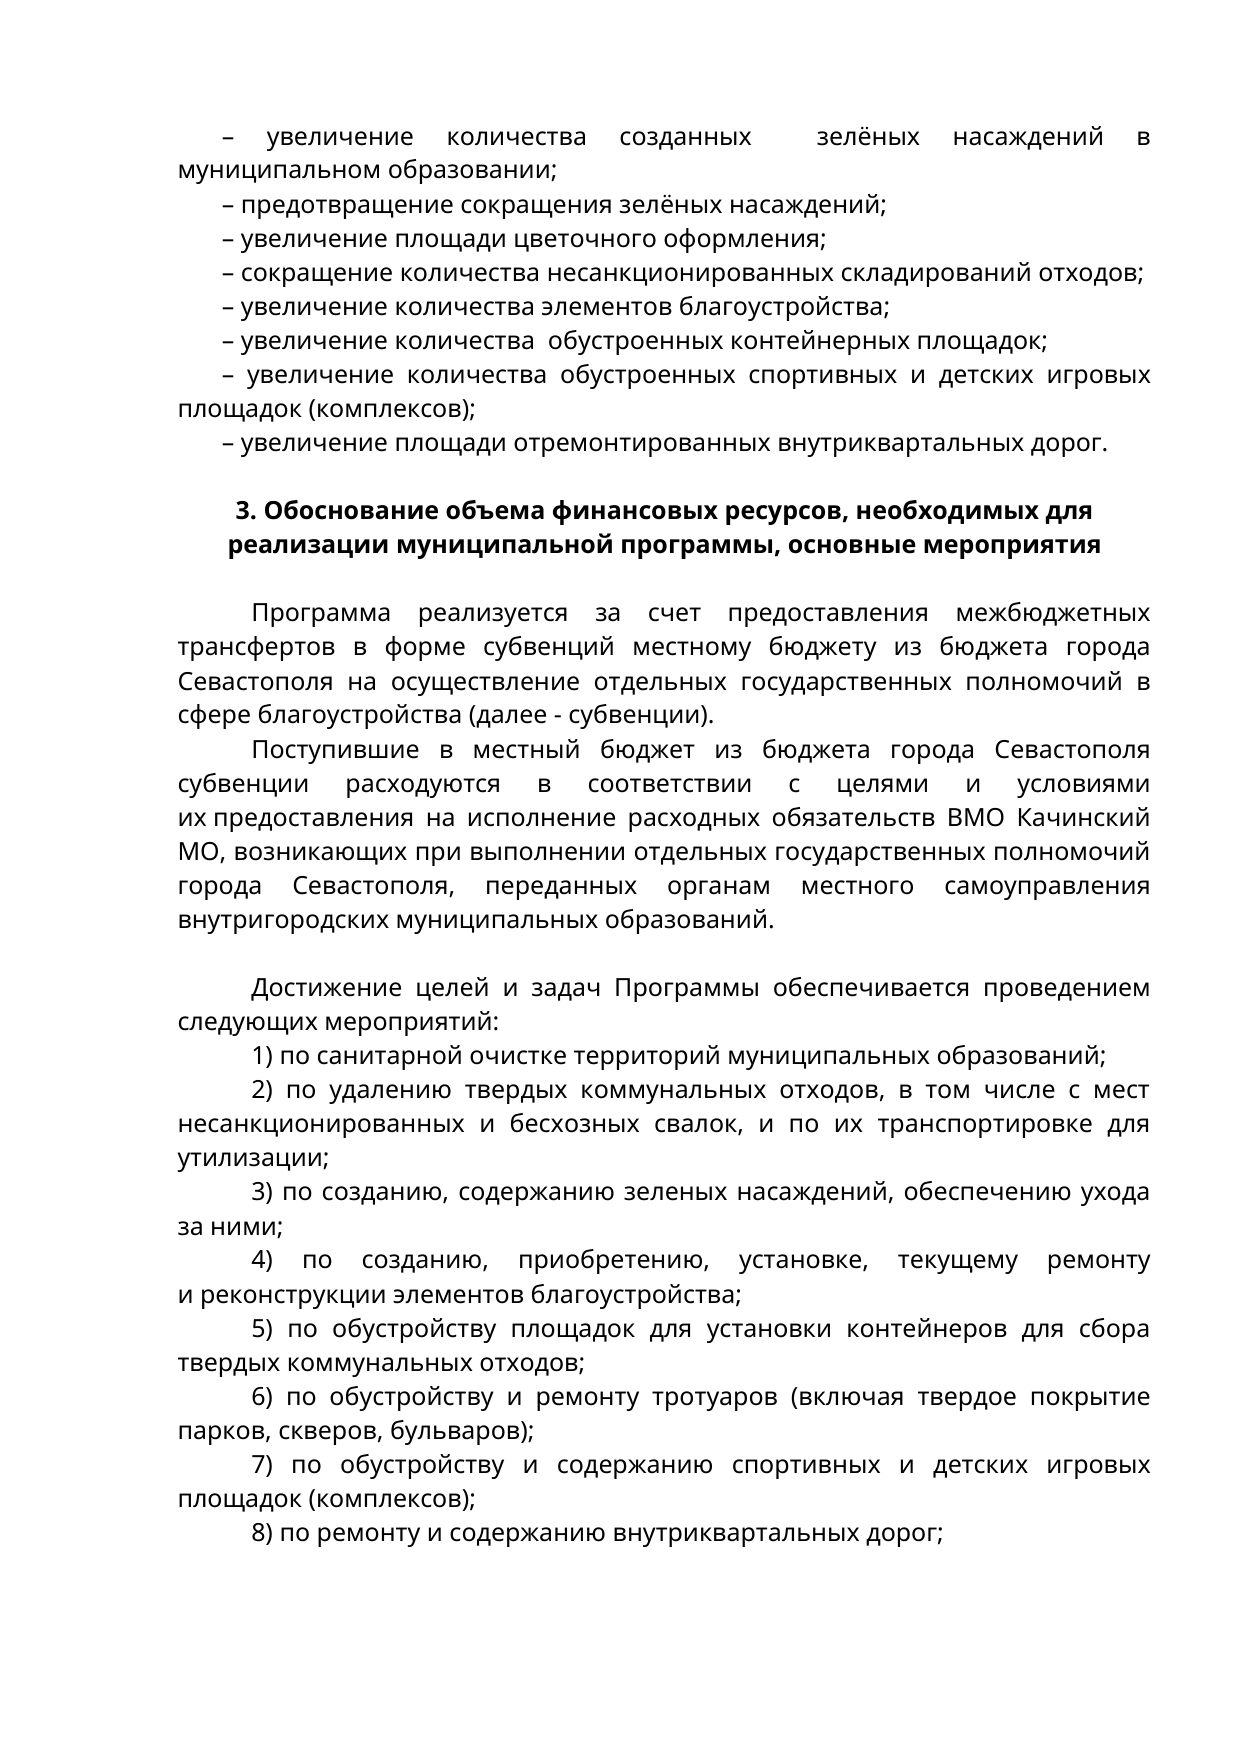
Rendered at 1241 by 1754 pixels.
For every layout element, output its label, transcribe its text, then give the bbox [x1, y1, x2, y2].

text 3) по созданию, содержанию зеленых насаждений, обеспечению ухода за ними; [177, 1174, 1152, 1242]
text Поступившие в местный бюджет из бюджета города Севастополя субвенции расходуются в соответствии с целями и условиями их предоставления на исполнение расходных обязательств ВМО Качинский МО, возникающих при выполнении отдельных государственных полномочий города Севастополя, переданных органам местного самоуправления внутригородских муниципальных образований. [177, 731, 1152, 936]
text – увеличение площади цветочного оформления; [177, 220, 1152, 254]
text 8) по ремонту и содержанию внутриквартальных дорог; [177, 1515, 1152, 1549]
text 1) по санитарной очистке территорий муниципальных образований; [177, 1038, 1152, 1072]
text Программа реализуется за счет предоставления межбюджетных трансфертов в форме субвенций местному бюджету из бюджета города Севастополя на осуществление отдельных государственных полномочий в сфере благоустройства (далее - субвенции). [177, 595, 1152, 731]
text 3. Обоснование объема финансовых ресурсов, необходимых для реализации муниципальной программы, основные мероприятия [177, 493, 1152, 561]
text – предотвращение сокращения зелёных насаждений; [177, 186, 1152, 220]
text 7) по обустройству и содержанию спортивных и детских игровых площадок (комплексов); [177, 1447, 1152, 1515]
text 2) по удалению твердых коммунальных отходов, в том числе с мест несанкционированных и бесхозных свалок, и по их транспортировке для утилизации; [177, 1072, 1152, 1174]
text – увеличение количества обустроенных контейнерных площадок; [177, 322, 1152, 357]
text 5) по обустройству площадок для установки контейнеров для сбора твердых коммунальных отходов; [177, 1310, 1152, 1378]
text – увеличение количества элементов благоустройства; [177, 288, 1152, 322]
text – увеличение количества созданных зелёных насаждений в муниципальном образовании; [177, 118, 1152, 186]
text – увеличение количества обустроенных спортивных и детских игровых площадок (комплексов); [177, 357, 1152, 425]
text – сокращение количества несанкционированных складирований отходов; [177, 254, 1152, 288]
text – увеличение площади отремонтированных внутриквартальных дорог. [177, 425, 1152, 459]
text Достижение целей и задач Программы обеспечивается проведением следующих мероприятий: [177, 970, 1152, 1038]
text 6) по обустройству и ремонту тротуаров (включая твердое покрытие парков, скверов, бульваров); [177, 1378, 1152, 1447]
text 4) по созданию, приобретению, установке, текущему ремонту и реконструкции элементов благоустройства; [177, 1242, 1152, 1310]
